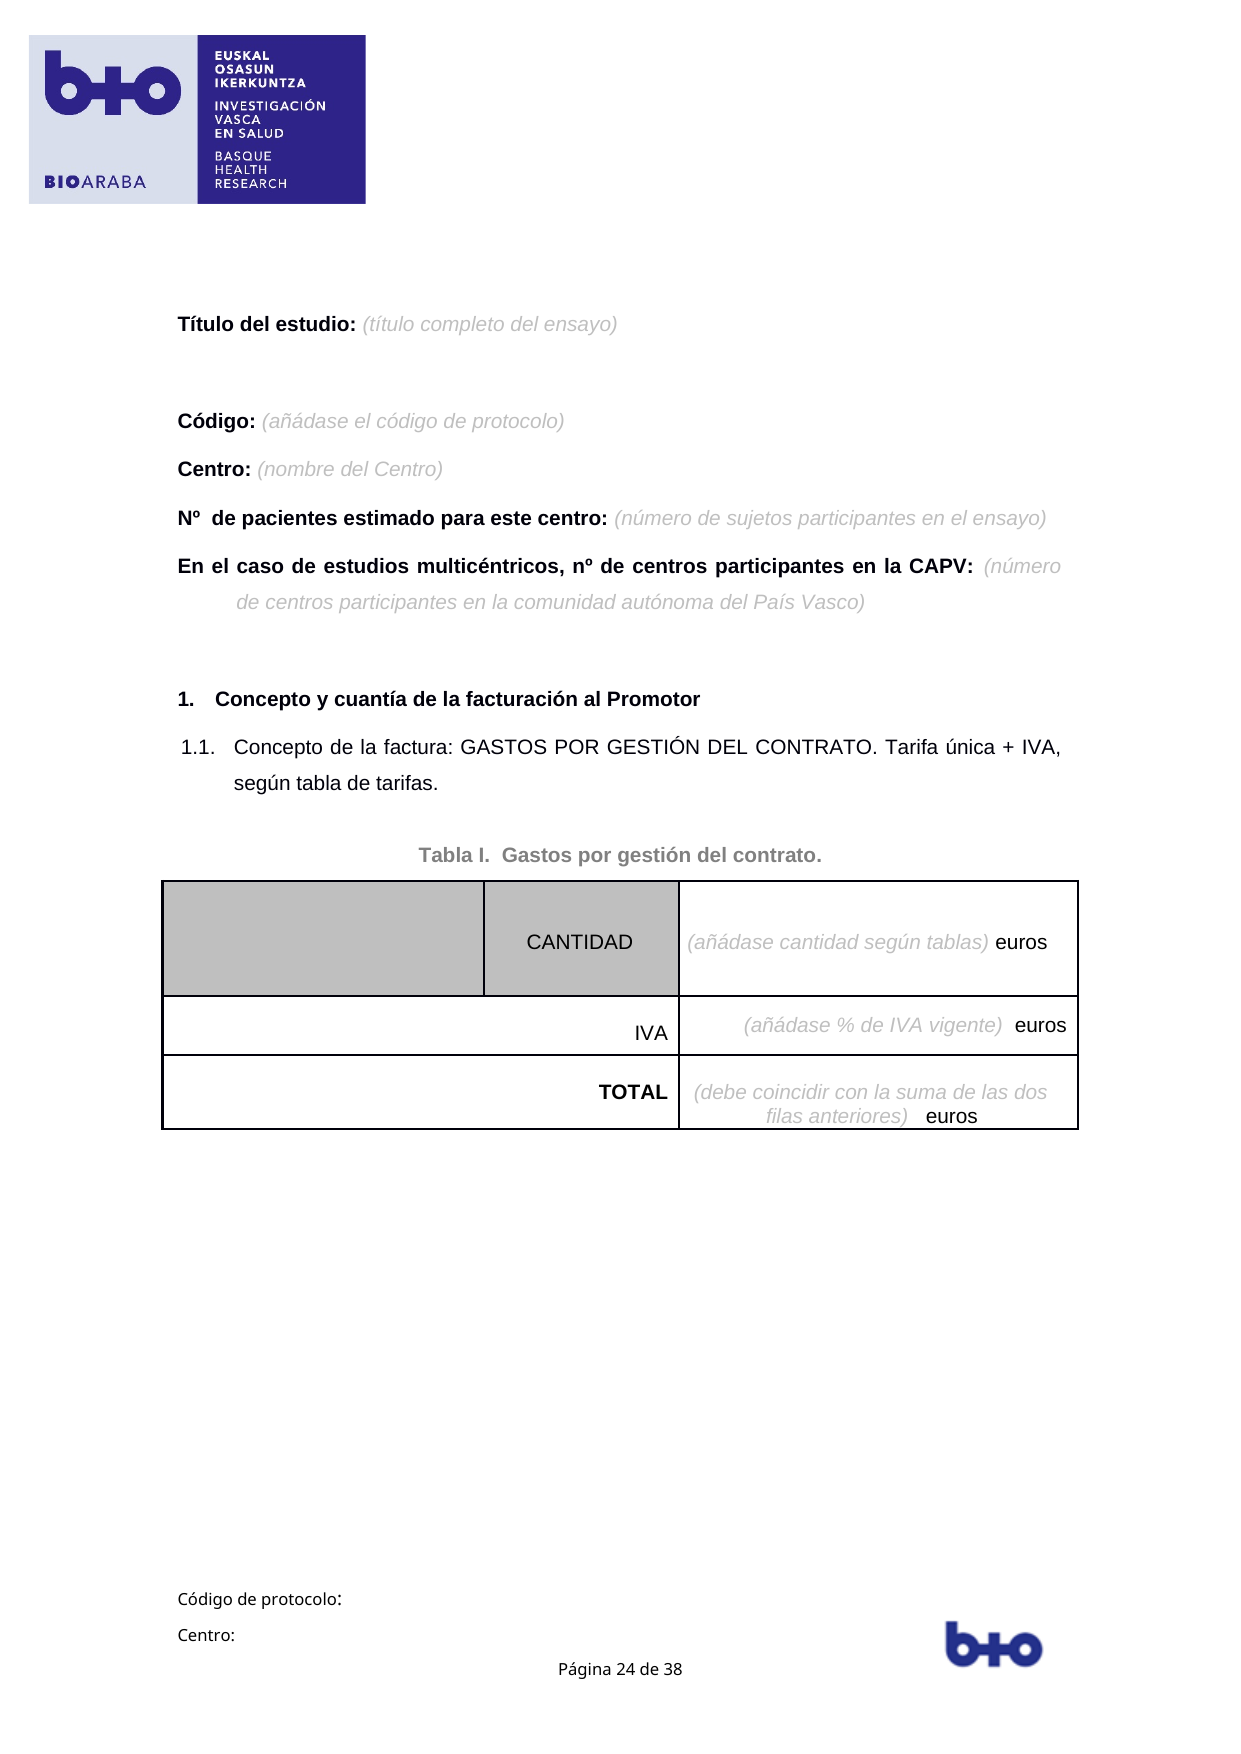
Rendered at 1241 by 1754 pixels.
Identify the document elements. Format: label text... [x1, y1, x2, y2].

picture [28, 35, 366, 204]
text Código: (añádase el código de protocolo) [177, 408, 1063, 432]
table_header CANTIDAD [485, 882, 678, 995]
list Concepto y cuantía de la facturación al Promotor [177, 687, 1063, 711]
text Tabla I. Gastos por gestión del contrato. [177, 843, 1063, 867]
table_cell (debe coincidir con la suma de las dos filas anteriores) euros [680, 1056, 1077, 1127]
table_header (añádase cantidad según tablas) euros [680, 882, 1077, 995]
list Concepto de la factura: GASTOS POR GESTIÓN DEL CONTRATO. Tarifa única + IVA, según tabla de tarifas. [181, 735, 1063, 795]
table_cell (añádase % de IVA vigente) euros [680, 997, 1077, 1053]
text Título del estudio: (título completo del ensayo) [177, 312, 1063, 336]
text Nº de pacientes estimado para este centro: (número de sujetos participantes en el ensayo) [177, 505, 1063, 529]
text En el caso de estudios multicéntricos, nº de centros participantes en la CAPV: (número de centros participantes en la comunidad autónoma del País Vasco) [177, 554, 1063, 614]
text Centro: (nombre del Centro) [177, 457, 1063, 481]
table_cell TOTAL [164, 1056, 678, 1127]
table_cell IVA [164, 997, 678, 1053]
table_header [164, 882, 483, 995]
